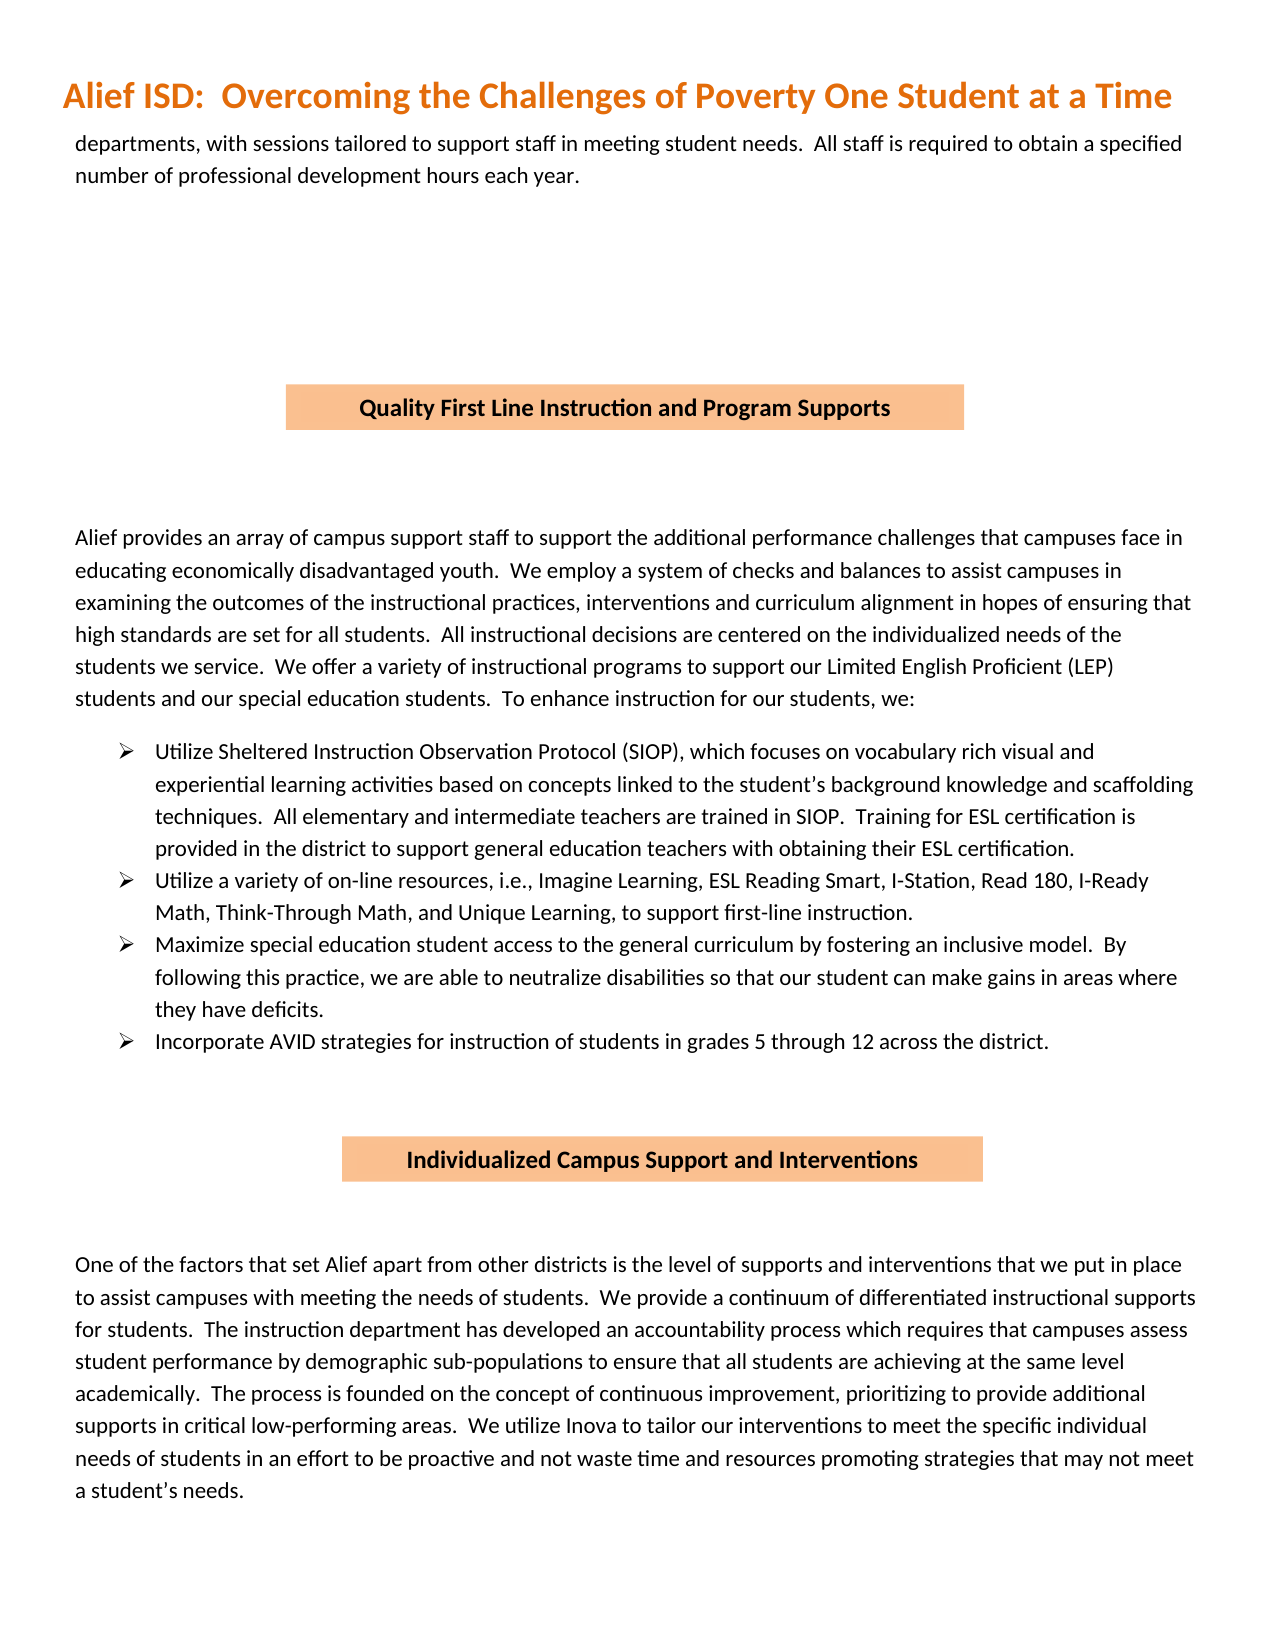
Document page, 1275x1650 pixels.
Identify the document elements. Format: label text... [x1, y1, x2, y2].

list Utilize Sheltered Instruction Observation Protocol (SIOP), which focuses on vocabulary rich visual and experiential learning activities based on concepts linked to the student’s background knowledge and scaffolding techniques. All elementary and intermediate teachers are trained in SIOP. Training for ESL certification is provided in the district to support general education teachers with obtaining their ESL certification. [117, 737, 1200, 862]
text Alief provides an array of campus support staff to support the additional performance challenges that campuses face in educating economically disadvantaged youth. We employ a system of checks and balances to assist campuses in examining the outcomes of the instructional practices, interventions and curriculum alignment in hopes of ensuring that high standards are set for all students. All instructional decisions are centered on the individualized needs of the students we service. We offer a variety of instructional programs to support our Limited English Proficient (LEP) students and our special education students. To enhance instruction for our students, we: [75, 523, 1200, 712]
list Utilize a variety of on-line resources, i.e., Imagine Learning, ESL Reading Smart, I-Station, Read 180, I-Ready Math, Think-Through Math, and Unique Learning, to support first-line instruction. [117, 866, 1200, 926]
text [75, 103, 1200, 189]
list Incorporate AVID strategies for instruction of students in grades 5 through 12 across the district. [117, 1027, 1200, 1055]
list Maximize special education student access to the general curriculum by fostering an inclusive model. By following this practice, we are able to neutralize disabilities so that our student can make gains in areas where they have deficits. [117, 931, 1200, 1023]
text One of the factors that set Alief apart from other districts is the level of supports and interventions that we put in place to assist campuses with meeting the needs of students. We provide a continuum of differentiated instructional supports for students. The instruction department has developed an accountability process which requires that campuses assess student performance by demographic sub-populations to ensure that all students are achieving at the same level academically. The process is founded on the concept of continuous improvement, prioritizing to provide additional supports in critical low-performing areas. We utilize Inova to tailor our interventions to meet the specific individual needs of students in an effort to be proactive and not waste time and resources promoting strategies that may not meet a student’s needs. [75, 1251, 1200, 1504]
